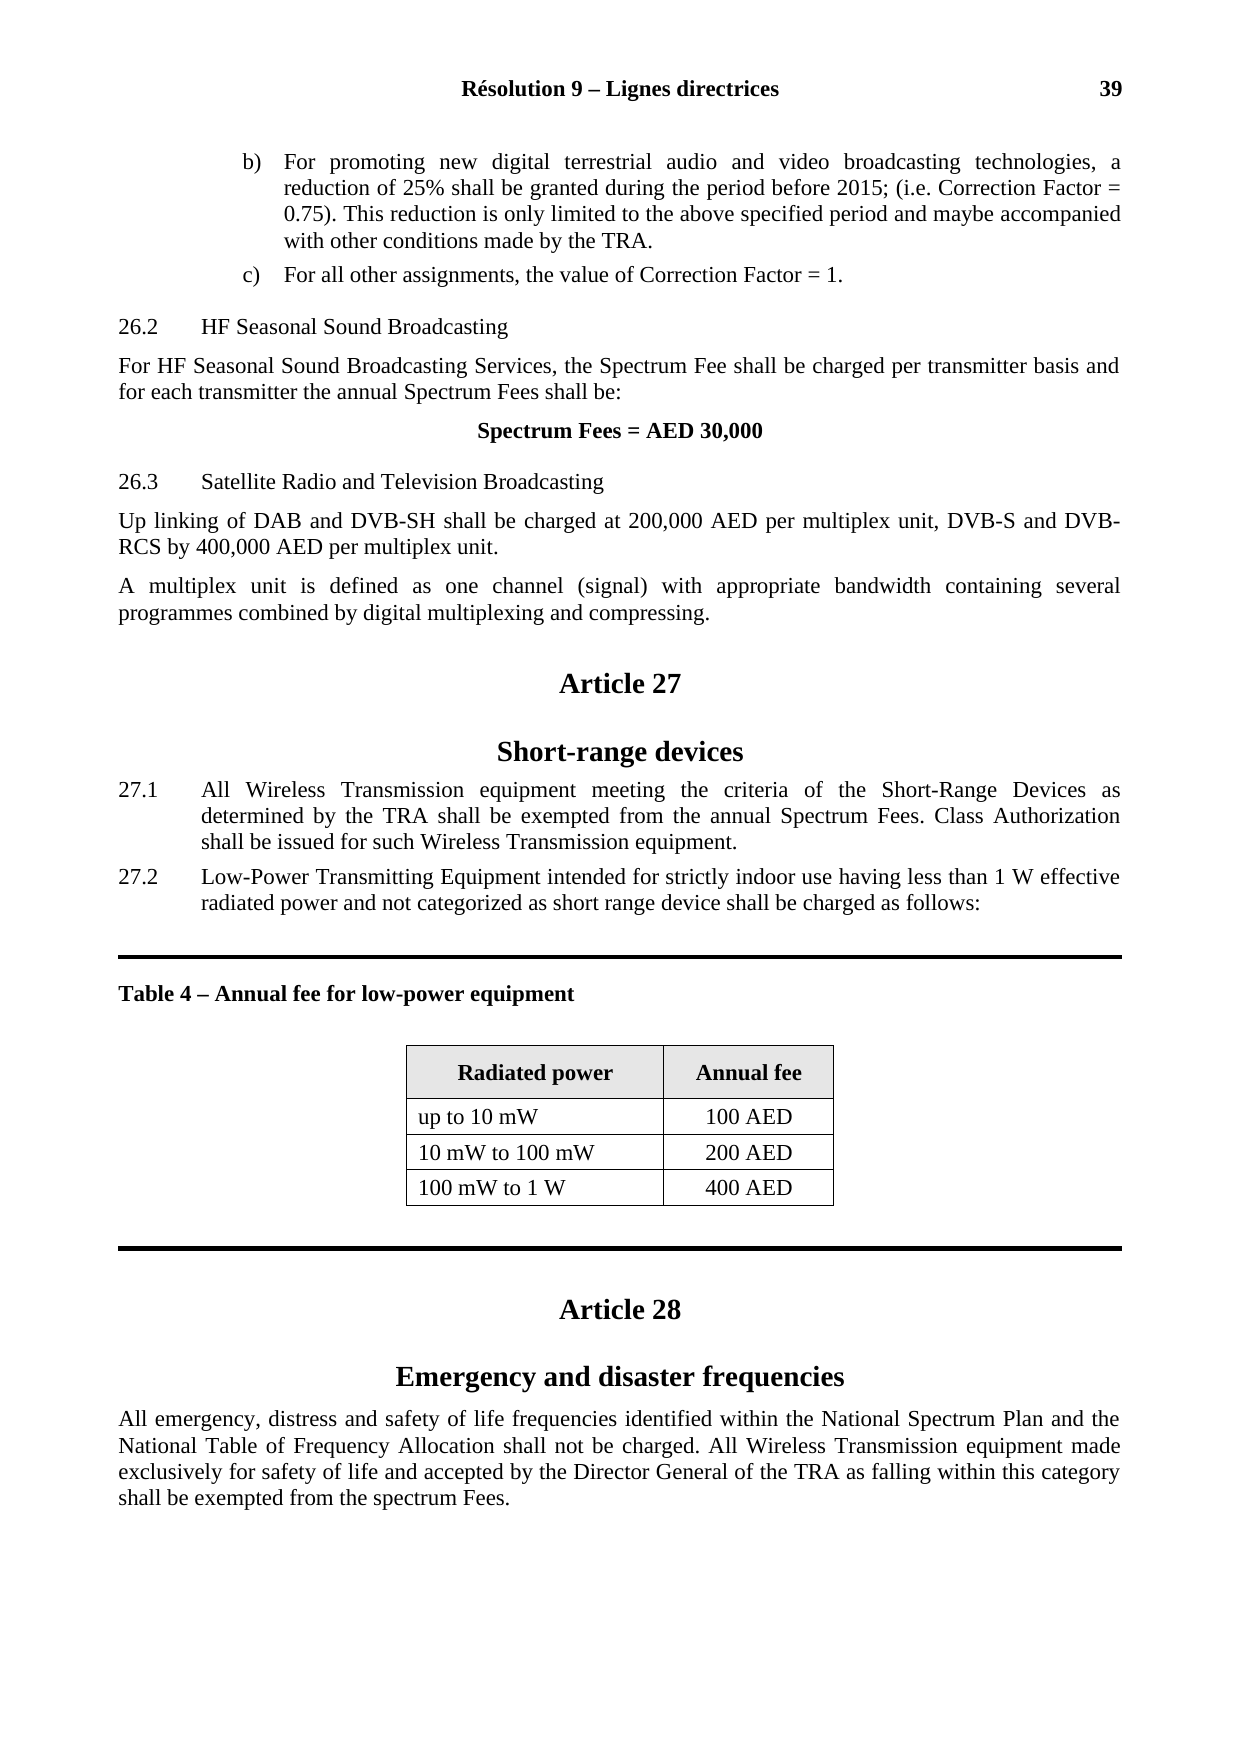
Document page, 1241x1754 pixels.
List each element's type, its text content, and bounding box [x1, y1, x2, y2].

text b) For promoting new digital terrestrial audio and video broadcasting technologies, a reduction of 25% shall be granted during the period before 2015; (i.e. Correction Factor = 0.75). This reduction is only limited to the above specified period and maybe accompanied with other conditions made by the TRA. [118, 148, 1122, 253]
table_cell 100 mW to 1 W [407, 1170, 663, 1205]
subtitle 26.2 HF Seasonal Sound Broadcasting [118, 313, 1122, 339]
text A multiplex unit is defined as one channel (signal) with appropriate bandwidth containing several programmes combined by digital multiplexing and compressing. [118, 572, 1122, 625]
table_header Annual fee [664, 1046, 833, 1098]
table_header Radiated power [407, 1046, 663, 1098]
text Spectrum Fees = AED 30,000 [118, 417, 1122, 443]
text All emergency, distress and safety of life frequencies identified within the National Spectrum Plan and the National Table of Frequency Allocation shall not be charged. All Wireless Transmission equipment made exclusively for safety of life and accepted by the Director General of the TRA as falling within this category shall be exempted from the spectrum Fees. [118, 1405, 1122, 1511]
table_cell 100 AED [664, 1099, 833, 1133]
table_cell 200 AED [664, 1135, 833, 1169]
title Article 27 Short-range devices [118, 667, 1122, 767]
text Up linking of DAB and DVB-SH shall be charged at 200,000 AED per multiplex unit, DVB-S and DVB-RCS by 400,000 AED per multiplex unit. [118, 507, 1122, 560]
table_cell 400 AED [664, 1170, 833, 1205]
table_cell 10 mW to 100 mW [407, 1135, 663, 1169]
text 27.1 All Wireless Transmission equipment meeting the criteria of the Short-Range Devices as determined by the TRA shall be exempted from the annual Spectrum Fees. Class Authorization shall be issued for such Wireless Transmission equipment. [118, 776, 1122, 855]
subtitle 26.3 Satellite Radio and Television Broadcasting [118, 468, 1122, 494]
table_cell up to 10 mW [407, 1099, 663, 1133]
title Table 4 – Annual fee for low-power equipment [118, 959, 1122, 1006]
text 27.2 Low-Power Transmitting Equipment intended for strictly indoor use having less than 1 W effective radiated power and not categorized as short range device shall be charged as follows: [118, 863, 1122, 916]
text c) For all other assignments, the value of Correction Factor = 1. [118, 261, 1122, 288]
text For HF Seasonal Sound Broadcasting Services, the Spectrum Fee shall be charged per transmitter basis and for each transmitter the annual Spectrum Fees shall be: [118, 352, 1122, 404]
title Article 28 Emergency and disaster frequencies [118, 1292, 1122, 1393]
